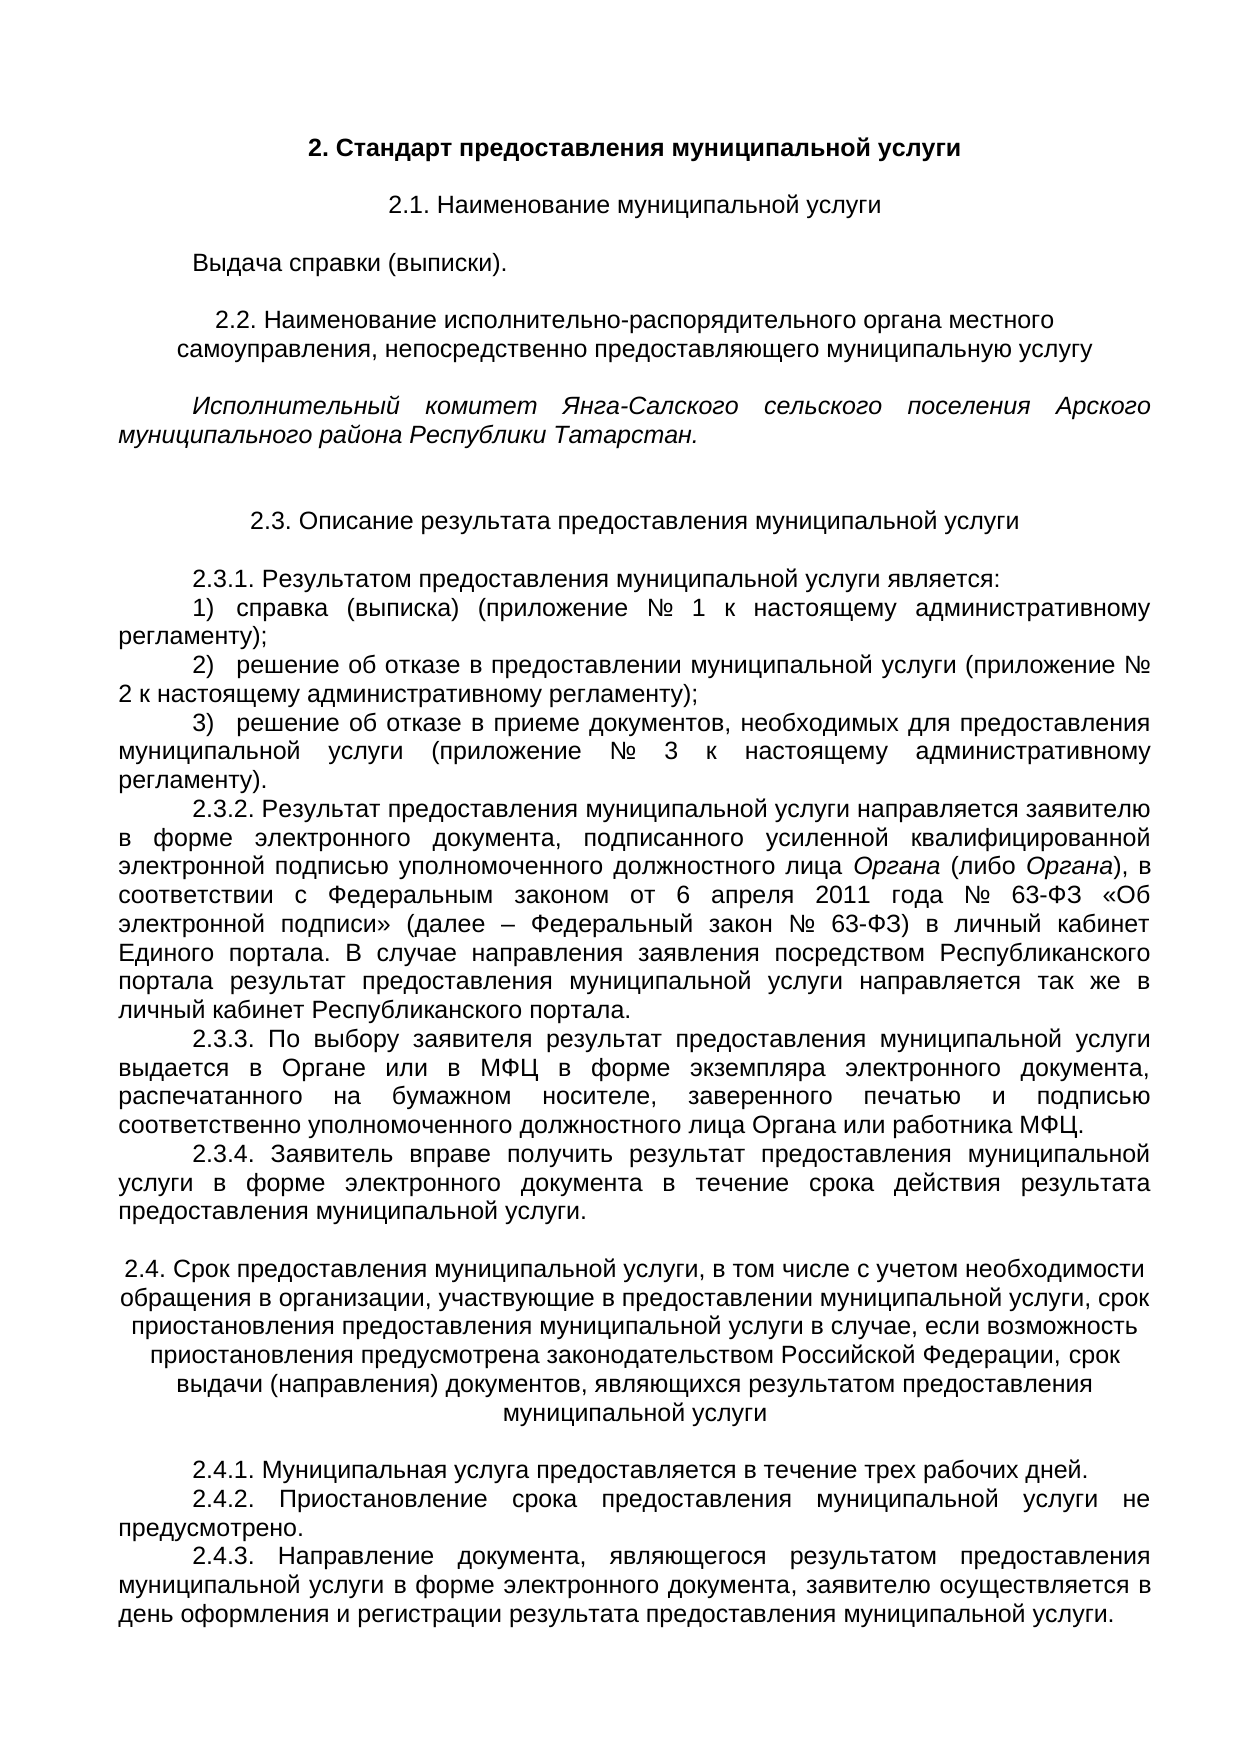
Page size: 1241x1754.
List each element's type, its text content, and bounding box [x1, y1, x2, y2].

text 2.4.3. Направление документа, являющегося результатом предоставления муниципальной услуги в форме электронного документа, заявителю осуществляется в день оформления и регистрации результата предоставления муниципальной услуги. [118, 1541, 1152, 1627]
text 2. Стандарт предоставления муниципальной услуги [118, 132, 1152, 161]
text 2.4.2. Приостановление срока предоставления муниципальной услуги не предусмотрено. [118, 1484, 1152, 1541]
text 2.2. Наименование исполнительно-распорядительного органа местного самоуправления, непосредственно предоставляющего муниципальную услугу [118, 305, 1152, 362]
text 2.3.1. Результатом предоставления муниципальной услуги является: [118, 564, 1152, 592]
text 2.3.4. Заявитель вправе получить результат предоставления муниципальной услуги в форме электронного документа в течение срока действия результата предоставления муниципальной услуги. [118, 1139, 1152, 1225]
text 2.3.2. Результат предоставления муниципальной услуги направляется заявителю в форме электронного документа, подписанного усиленной квалифицированной электронной подписью уполномоченного должностного лица Органа (либо Органа), в соответствии с Федеральным законом от 6 апреля 2011 года № 63-ФЗ «Об электронной подписи» (далее – Федеральный закон № 63-ФЗ) в личный кабинет Единого портала. В случае направления заявления посредством Республиканского портала результат предоставления муниципальной услуги направляется так же в личный кабинет Республиканского портала. [118, 794, 1152, 1024]
text 2.3. Описание результата предоставления муниципальной услуги [118, 506, 1152, 535]
list справка (выписка) (приложение № 1 к настоящему административному регламенту); [118, 592, 1152, 650]
list решение об отказе в приеме документов, необходимых для предоставления муниципальной услуги (приложение № 3 к настоящему административному регламенту). [118, 707, 1152, 794]
text Исполнительный комитет Янга-Салского сельского поселения Арского муниципального района Республики Татарстан. [118, 391, 1152, 449]
text 2.3.3. По выбору заявителя результат предоставления муниципальной услуги выдается в Органе или в МФЦ в форме экземпляра электронного документа, распечатанного на бумажном носителе, заверенного печатью и подписью соответственно уполномоченного должностного лица Органа или работника МФЦ. [118, 1024, 1152, 1139]
text 2.1. Наименование муниципальной услуги [118, 190, 1152, 219]
list решение об отказе в предоставлении муниципальной услуги (приложение № 2 к настоящему административному регламенту); [118, 650, 1152, 707]
text 2.4.1. Муниципальная услуга предоставляется в течение трех рабочих дней. [118, 1455, 1152, 1484]
text 2.4. Срок предоставления муниципальной услуги, в том числе с учетом необходимости обращения в организации, участвующие в предоставлении муниципальной услуги, срок приостановления предоставления муниципальной услуги в случае, если возможность приостановления предусмотрена законодательством Российской Федерации, срок выдачи (направления) документов, являющихся результатом предоставления муниципальной услуги [118, 1254, 1152, 1426]
text Выдача справки (выписки). [118, 247, 1152, 276]
